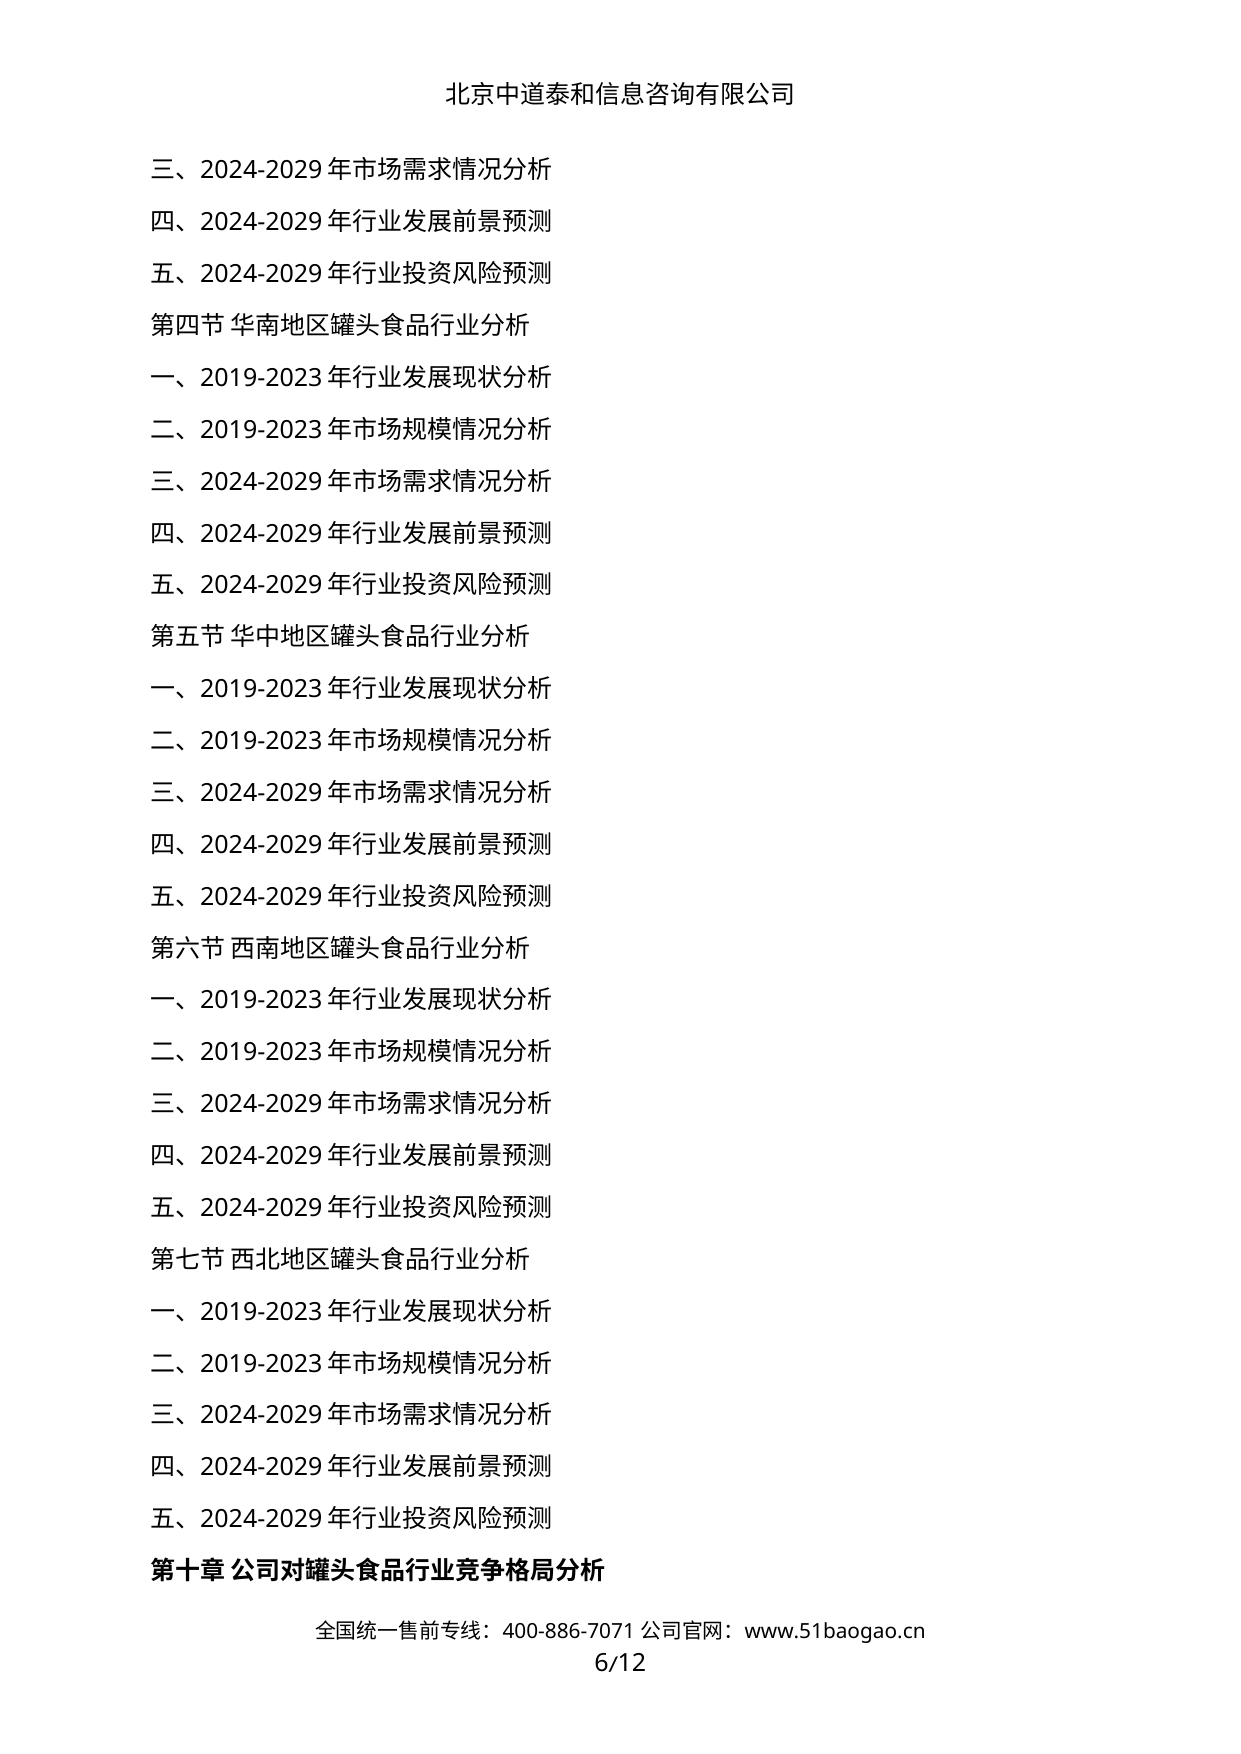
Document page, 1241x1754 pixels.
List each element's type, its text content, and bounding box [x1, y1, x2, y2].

text 四、2024-2029年行业发展前景预测 [150, 513, 1090, 549]
text 五、2024-2029年行业投资风险预测 [150, 565, 1090, 601]
text 二、2019-2023年市场规模情况分析 [150, 721, 1090, 757]
text 第六节 西南地区罐头食品行业分析 [150, 928, 1090, 964]
text 四、2024-2029年行业发展前景预测 [150, 1447, 1090, 1483]
text 三、2024-2029年市场需求情况分析 [150, 150, 1090, 186]
text 五、2024-2029年行业投资风险预测 [150, 1499, 1090, 1535]
text 一、2019-2023年行业发展现状分析 [150, 357, 1090, 394]
text 第五节 华中地区罐头食品行业分析 [150, 617, 1090, 653]
text 四、2024-2029年行业发展前景预测 [150, 202, 1090, 238]
text 四、2024-2029年行业发展前景预测 [150, 1136, 1090, 1172]
text 五、2024-2029年行业投资风险预测 [150, 254, 1090, 290]
text 一、2019-2023年行业发展现状分析 [150, 980, 1090, 1016]
text 第七节 西北地区罐头食品行业分析 [150, 1239, 1090, 1276]
text 三、2024-2029年市场需求情况分析 [150, 461, 1090, 497]
text 三、2024-2029年市场需求情况分析 [150, 1084, 1090, 1120]
text 二、2019-2023年市场规模情况分析 [150, 409, 1090, 446]
text 三、2024-2029年市场需求情况分析 [150, 1395, 1090, 1431]
text 五、2024-2029年行业投资风险预测 [150, 876, 1090, 912]
text 二、2019-2023年市场规模情况分析 [150, 1343, 1090, 1379]
text 五、2024-2029年行业投资风险预测 [150, 1187, 1090, 1224]
text 三、2024-2029年市场需求情况分析 [150, 772, 1090, 809]
text 第十章 公司对罐头食品行业竞争格局分析 [150, 1551, 1090, 1587]
text 一、2019-2023年行业发展现状分析 [150, 669, 1090, 705]
text 四、2024-2029年行业发展前景预测 [150, 824, 1090, 861]
text 一、2019-2023年行业发展现状分析 [150, 1291, 1090, 1327]
text 二、2019-2023年市场规模情况分析 [150, 1032, 1090, 1068]
text 第四节 华南地区罐头食品行业分析 [150, 306, 1090, 342]
